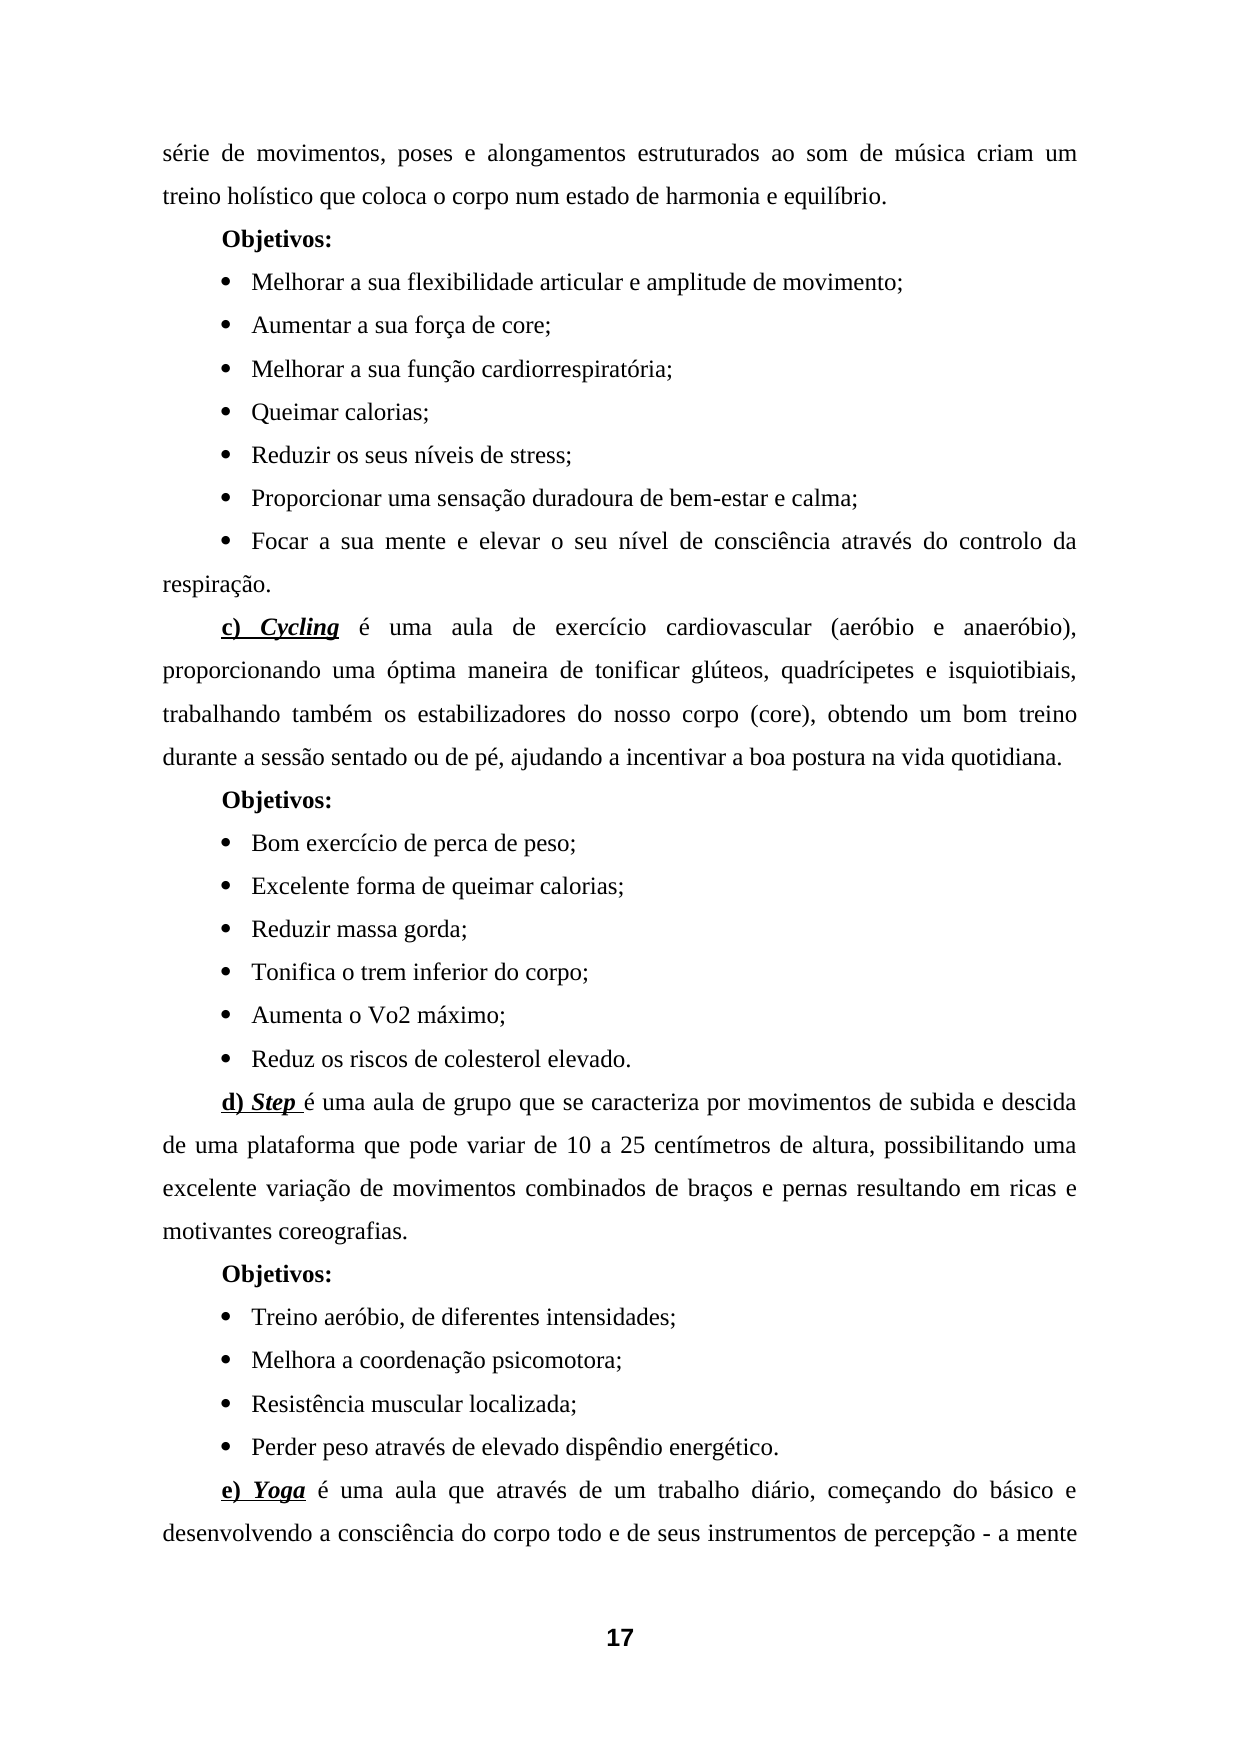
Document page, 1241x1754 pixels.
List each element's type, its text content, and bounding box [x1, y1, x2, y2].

list Perder peso através de elevado dispêndio energético. [162, 1432, 1078, 1461]
text Objetivos: [162, 785, 1078, 814]
list Queimar calorias; [162, 397, 1078, 426]
list Excelente forma de queimar calorias; [162, 871, 1078, 900]
list Melhorar a sua flexibilidade articular e amplitude de movimento; [162, 267, 1078, 296]
list Reduzir massa gorda; [162, 914, 1078, 943]
list Treino aeróbio, de diferentes intensidades; [162, 1302, 1078, 1331]
list Bom exercício de perca de peso; [162, 828, 1078, 857]
list Focar a sua mente e elevar o seu nível de consciência através do controlo da respiração. [162, 526, 1078, 598]
list Aumentar a sua força de core; [162, 311, 1078, 339]
list Melhora a coordenação psicomotora; [162, 1346, 1078, 1374]
text Objetivos: [162, 224, 1078, 253]
list Melhorar a sua função cardiorrespiratória; [162, 354, 1078, 382]
text Objetivos: [162, 1259, 1078, 1288]
text d) Step é uma aula de grupo que se caracteriza por movimentos de subida e descida de uma plataforma que pode variar de 10 a 25 centímetros de altura, possibilitando uma excelente variação de movimentos combinados de braços e pernas resultando em ricas e motivantes coreografias. [162, 1087, 1078, 1245]
list Reduz os riscos de colesterol elevado. [162, 1044, 1078, 1072]
list Proporcionar uma sensação duradoura de bem-estar e calma; [162, 483, 1078, 512]
text c) Cycling é uma aula de exercício cardiovascular (aeróbio e anaeróbio), proporcionando uma óptima maneira de tonificar glúteos, quadrícipetes e isquiotibiais, trabalhando também os estabilizadores do nosso corpo (core), obtendo um bom treino durante a sessão sentado ou de pé, ajudando a incentivar a boa postura na vida quotidiana. [162, 612, 1078, 771]
list Aumenta o Vo2 máximo; [162, 1001, 1078, 1029]
list Resistência muscular localizada; [162, 1389, 1078, 1417]
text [162, 138, 1078, 210]
list Reduzir os seus níveis de stress; [162, 440, 1078, 469]
list Tonifica o trem inferior do corpo; [162, 957, 1078, 986]
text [162, 1475, 1078, 1547]
